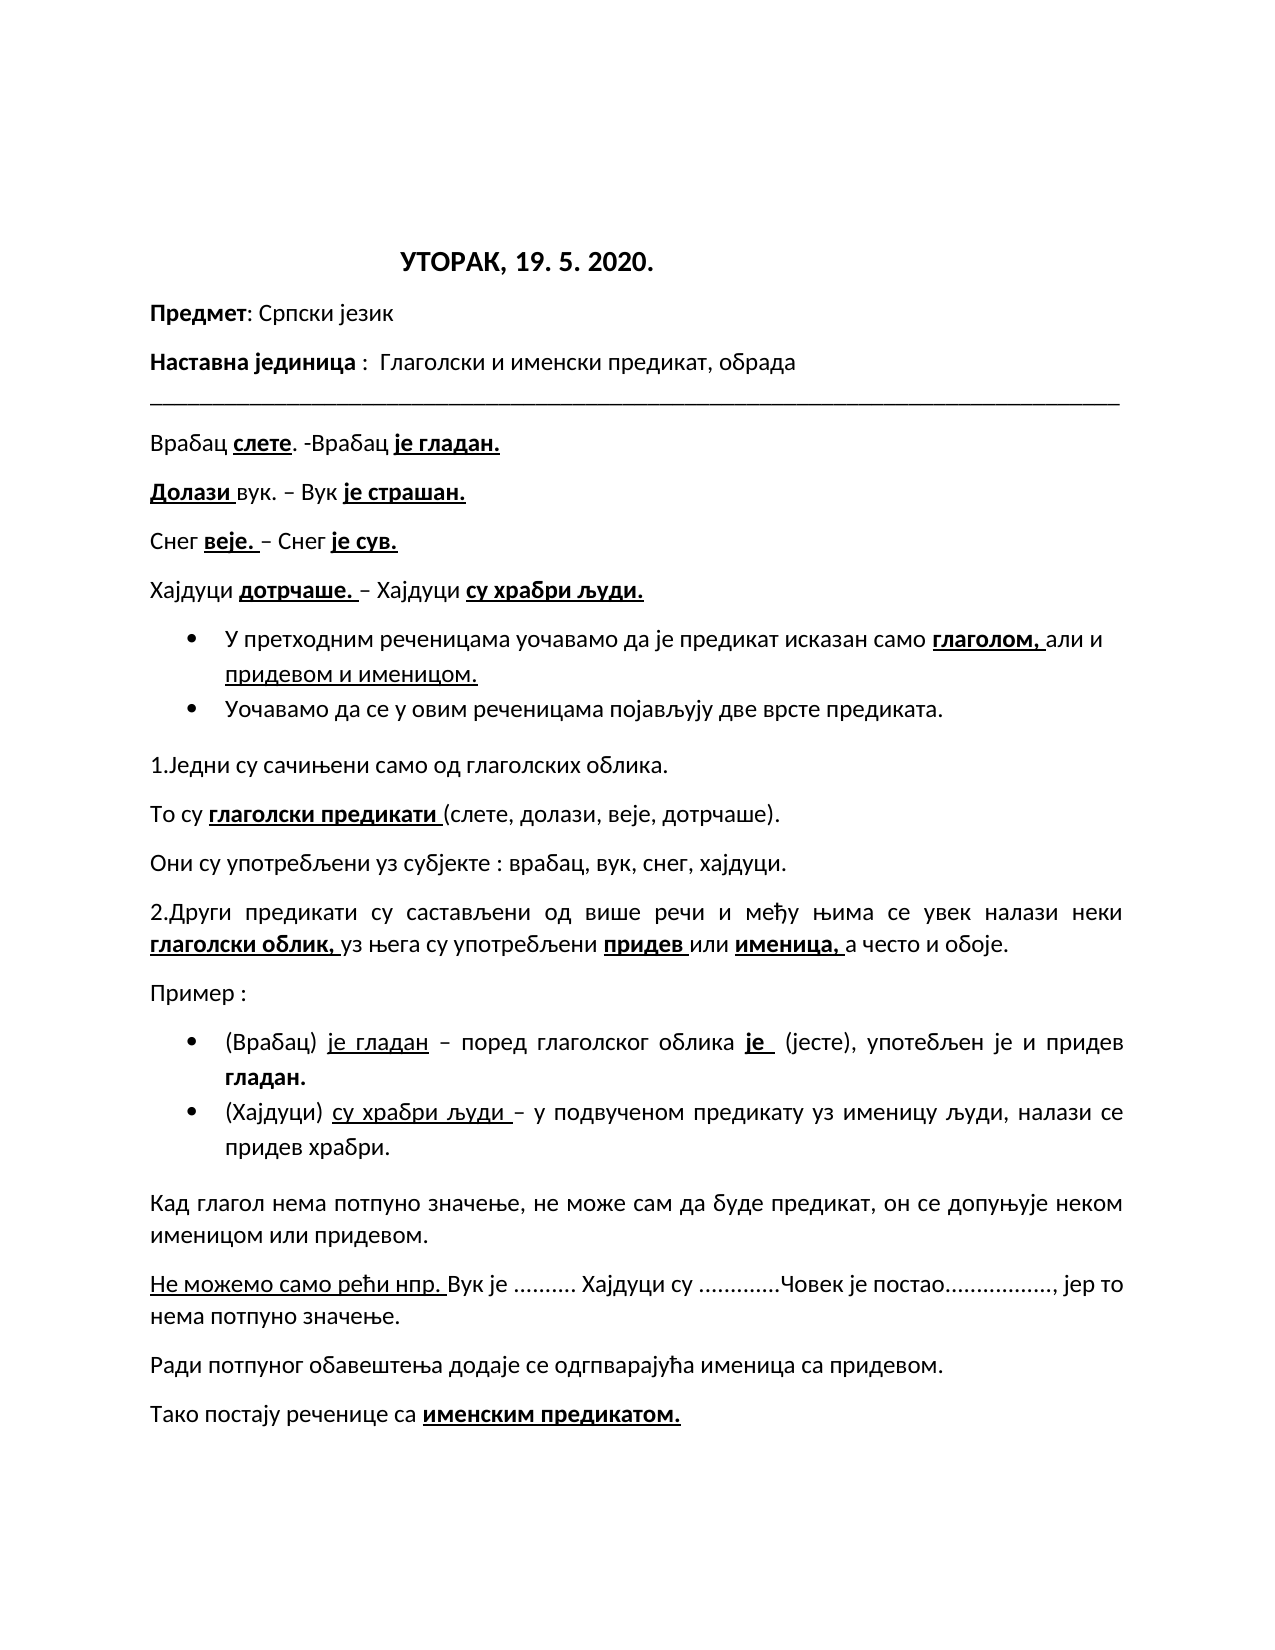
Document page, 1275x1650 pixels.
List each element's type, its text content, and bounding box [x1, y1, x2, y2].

text Пример : [150, 977, 1125, 1008]
text Снег веје. – Снег је сув. [150, 525, 1125, 556]
list У претходним реченицама уочавамо да је предикат исказан само глаголом, али и придевом и именицом. [187, 623, 1125, 689]
text Они су употребљени уз субјекте : врабац, вук, снег, хајдуци. [150, 847, 1125, 877]
list (Хајдуци) су храбри људи – у подвученом предикату уз именицу људи, налази се придев храбри. [187, 1096, 1125, 1162]
text Долази вук. – Вук је страшан. [150, 476, 1125, 507]
list (Врабац) је гладан – поред глаголског облика је (јесте), употебљен је и придев гладан. [187, 1026, 1125, 1092]
text Предмет: Српски језик [150, 297, 1125, 328]
text Хајдуци дотрчаше. – Хајдуци су храбри људи. [150, 574, 1125, 605]
text Врабац слете. -Врабац је гладан. [150, 427, 1125, 458]
text УТОРАК, 19. 5. 2020. [150, 243, 1125, 278]
text Кад глагол нема потпуно значење, не може сам да буде предикат, он се допуњује неком именицом или придевом. [150, 1187, 1125, 1250]
text То су глаголски предикати (слете, долази, веје, дотрчаше). [150, 798, 1125, 828]
text Не можемо само рећи нпр. Вук је .......... Хајдуци су .............Човек је постао................., јер то нема потпуно значење. [150, 1268, 1125, 1331]
text Тако постају реченице са именским предикатом. [150, 1398, 1125, 1429]
text Ради потпуног обавештења додаје се одгпварајућа именица са придевом. [150, 1349, 1125, 1380]
text 2.Други предикати су састављени од више речи и међу њима се увек налази неки глаголски облик, уз њега су употребљени придев или именица, а често и обоје. [150, 896, 1125, 959]
text Наставна јединица : Глаголски и именски предикат, обрада ______________________________________________________________________________ [150, 346, 1125, 409]
text 1.Једни су сачињени само од глаголских облика. [150, 749, 1125, 779]
list Уочавамо да се у овим реченицама појављују две врсте предиката. [187, 693, 1125, 724]
